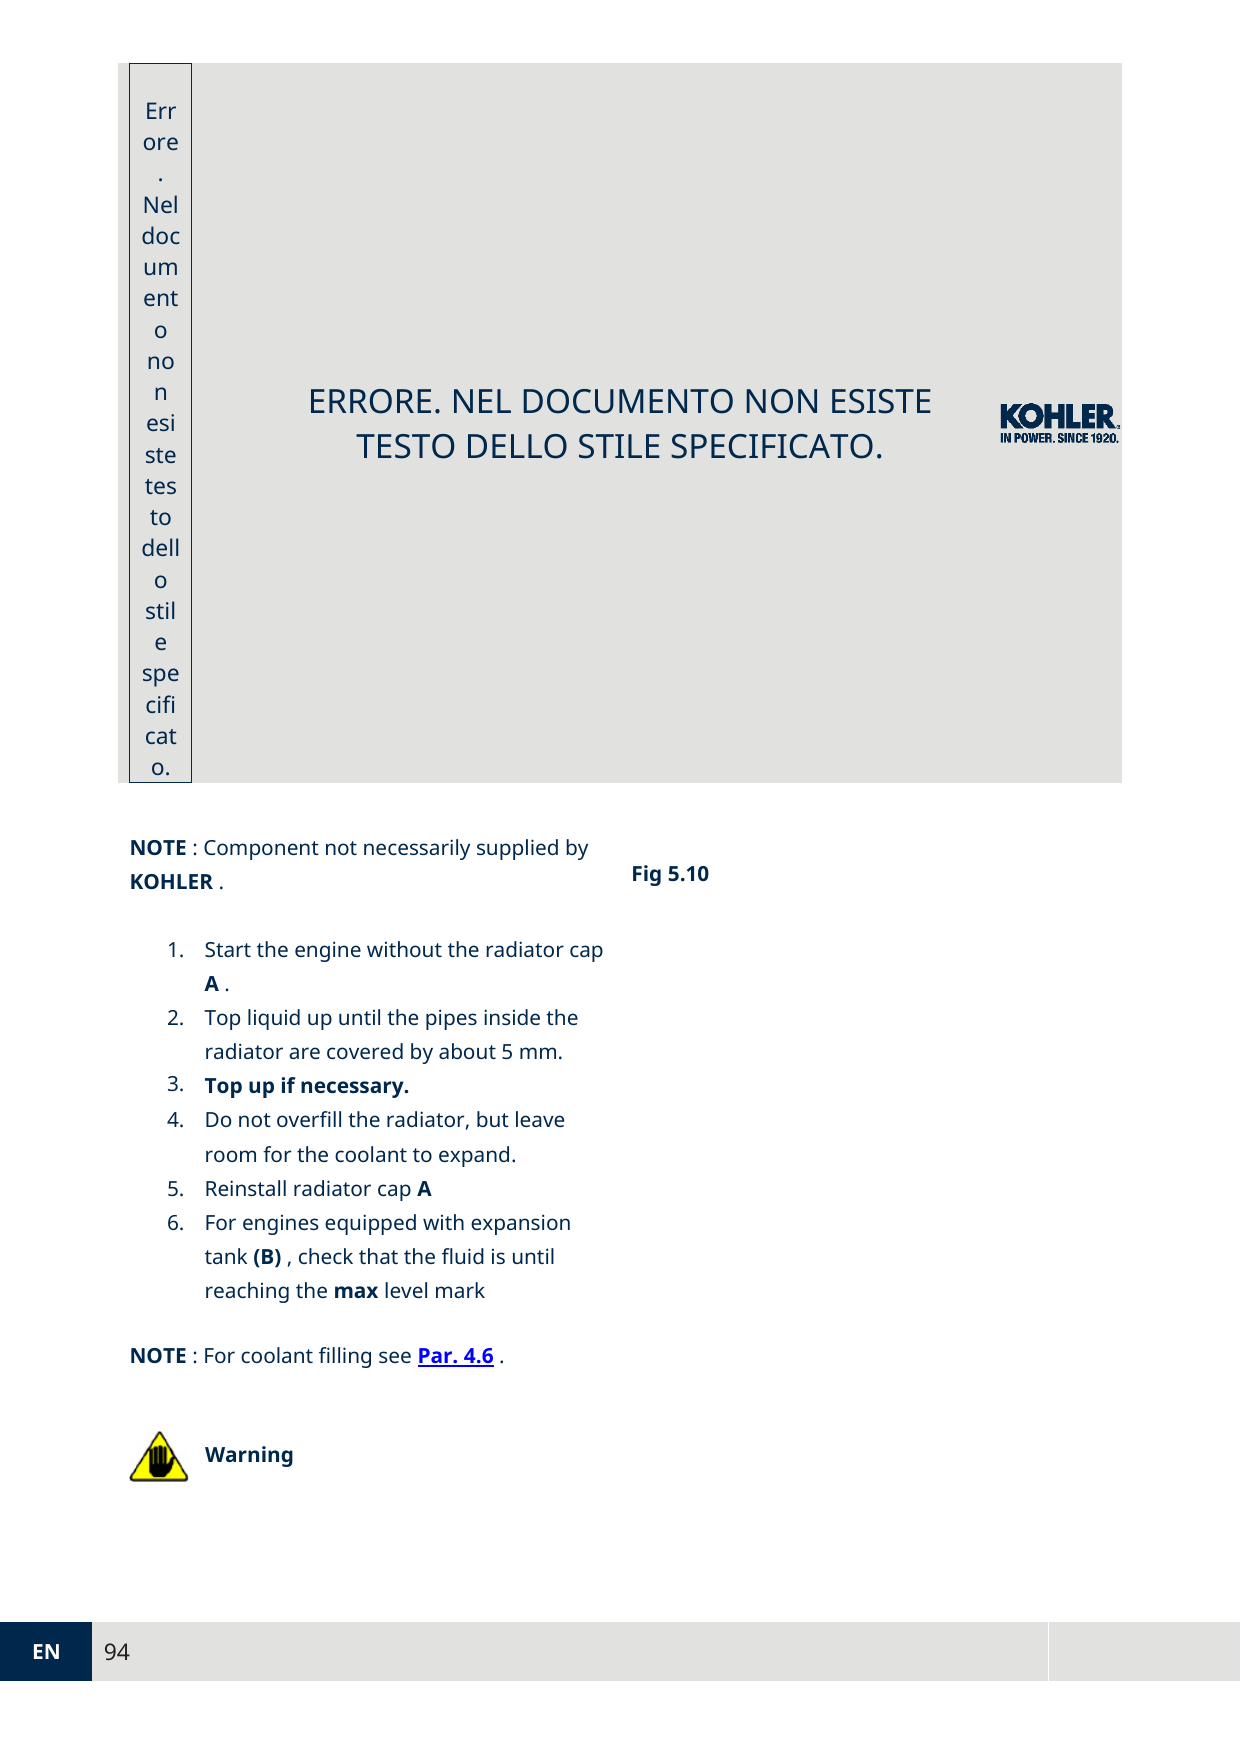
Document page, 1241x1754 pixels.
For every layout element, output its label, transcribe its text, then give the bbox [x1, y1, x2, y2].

picture [129, 1431, 189, 1482]
picture [1000, 403, 1121, 443]
table_header Important Before proceeding with operation, read Par. 3.2.2 . Danger For safety precautions see Chap. 3 . NOTE : Before proceeding with any operation on the engine, stop it and allow it to cool. Warning Presence of steam pressurized coolant danger of burn. NOTE : Component not necessarily supplied by KOHLER . Start the engine without the radiator cap A . Top liquid up until the pipes inside the radiator are covered by about 5 mm. Top up if necessary. Do not overfill the radiator, but leave room for the coolant to expand. Reinstall radiator cap A For engines equipped with expansion tank (B) , check that the fluid is until reaching the max level mark NOTE : For coolant filling see Par. 4.6 . Warning Before starting make sure that the radiator cap and cap, if present, are installed correctly to avoid spillage of liquid or vapour at high temperatures. [118, 815, 620, 1555]
table_header Fig 5.9 Fig 5.10 [620, 815, 1122, 1555]
